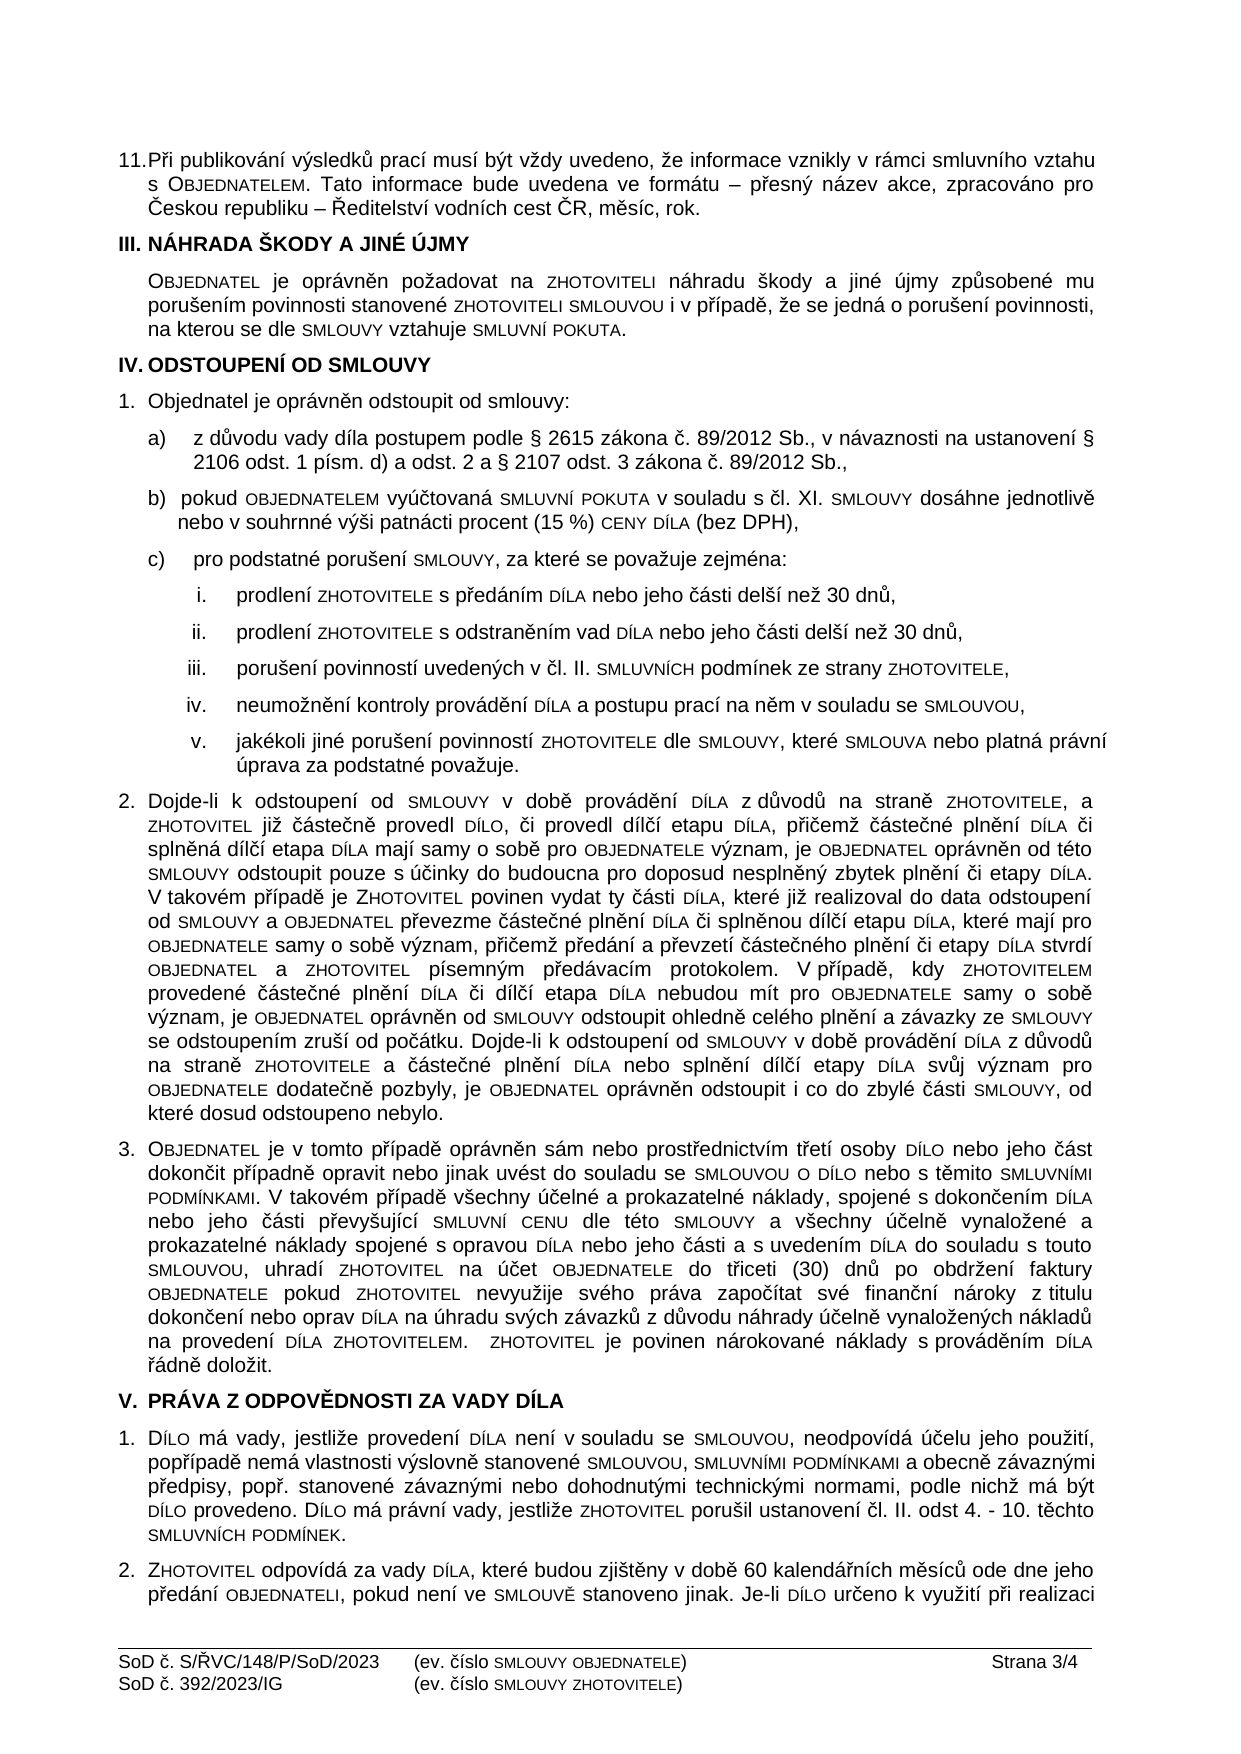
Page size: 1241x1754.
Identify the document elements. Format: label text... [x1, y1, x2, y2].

text 1. Objednatel je oprávněn odstoupit od smlouvy: [118, 389, 1095, 413]
list jakékoli jiné porušení povinností zhotovitele dle smlouvy, které smlouva nebo platná právní úprava za podstatné považuje. [207, 729, 1107, 777]
text 3. Objednatel je v tomto případě oprávněn sám nebo prostřednictvím třetí osoby dílo nebo jeho část dokončit případně opravit nebo jinak uvést do souladu se smlouvou o dílo nebo s těmito smluvními podmínkami. V takovém případě všechny účelné a prokazatelné náklady, spojené s dokončením díla nebo jeho části převyšující smluvní cenu dle této smlouvy a všechny účelně vynaložené a prokazatelné náklady spojené s opravou díla nebo jeho části a s uvedením díla do souladu s touto smlouvou, uhradí zhotovitel na účet objednatele do třiceti (30) dnů po obdržení faktury objednatele pokud zhotovitel nevyužije svého práva započítat své finanční nároky z titulu dokončení nebo oprav díla na úhradu svých závazků z důvodu náhrady účelně vynaložených nákladů na provedení díla zhotovitelem. zhotovitel je povinen nárokované náklady s prováděním díla řádně doložit. [118, 1137, 1092, 1377]
list prodlení zhotovitele s odstraněním vad díla nebo jeho části delší než 30 dnů, [207, 619, 1107, 643]
text 11. Při publikování výsledků prací musí být vždy uvedeno, že informace vznikly v rámci smluvního vztahu s Objednatelem. Tato informace bude uvedena ve formátu – přesný název akce, zpracováno pro Českou republiku – Ředitelství vodních cest ČR, měsíc, rok. [118, 148, 1095, 219]
text 1. Dílo má vady, jestliže provedení díla není v souladu se smlouvou, neodpovídá účelu jeho použití, popřípadě nemá vlastnosti výslovně stanovené smlouvou, smluvními podmínkami a obecně závaznými předpisy, popř. stanovené závaznými nebo dohodnutými technickými normami, podle nichž má být dílo provedeno. Dílo má právní vady, jestliže zhotovitel porušil ustanovení čl. II. odst 4. - 10. těchto smluvních podmínek. [118, 1426, 1095, 1546]
text b) pokud objednatelem vyúčtovaná smluvní pokuta v souladu s čl. XI. smlouvy dosáhne jednotlivě nebo v souhrnné výši patnácti procent (15 %) ceny díla (bez DPH), [148, 486, 1095, 534]
list prodlení zhotovitele s předáním díla nebo jeho části delší než 30 dnů, [207, 583, 1107, 607]
text c) pro podstatné porušení smlouvy, za které se považuje zejména: [148, 547, 1107, 571]
text Objednatel je oprávněn požadovat na zhotoviteli náhradu škody a jiné újmy způsobené mu porušením povinnosti stanovené zhotoviteli smlouvou i v případě, že se jedná o porušení povinnosti, na kterou se dle smlouvy vztahuje smluvní pokuta. [118, 268, 1095, 340]
list porušení povinností uvedených v čl. II. smluvních podmínek ze strany zhotovitele, [207, 656, 1092, 680]
text IV. Odstoupení od smlouvy [118, 353, 1095, 377]
text III. Náhrada škody a jiné újmy [118, 232, 1095, 256]
subtitle V. Práva z odpovědnosti za vady díla [118, 1389, 1095, 1413]
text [118, 1558, 1095, 1606]
text a) z důvodu vady díla postupem podle § 2615 zákona č. 89/2012 Sb., v návaznosti na ustanovení § 2106 odst. 1 písm. d) a odst. 2 a § 2107 odst. 3 zákona č. 89/2012 Sb., [148, 426, 1095, 474]
text 2. Dojde-li k odstoupení od smlouvy v době provádění díla z důvodů na straně zhotovitele, a zhotovitel již částečně provedl dílo, či provedl dílčí etapu díla, přičemž částečné plnění díla či splněná dílčí etapa díla mají samy o sobě pro objednatele význam, je objednatel oprávněn od této smlouvy odstoupit pouze s účinky do budoucna pro doposud nesplněný zbytek plnění či etapy díla. V takovém případě je Zhotovitel povinen vydat ty části díla, které již realizoval do data odstoupení od smlouvy a objednatel převezme částečné plnění díla či splněnou dílčí etapu díla, které mají pro objednatele samy o sobě význam, přičemž předání a převzetí částečného plnění či etapy díla stvrdí objednatel a zhotovitel písemným předávacím protokolem. V případě, kdy zhotovitelem provedené částečné plnění díla či dílčí etapa díla nebudou mít pro objednatele samy o sobě význam, je objednatel oprávněn od smlouvy odstoupit ohledně celého plnění a závazky ze smlouvy se odstoupením zruší od počátku. Dojde-li k odstoupení od smlouvy v době provádění díla z důvodů na straně zhotovitele a částečné plnění díla nebo splnění dílčí etapy díla svůj význam pro objednatele dodatečně pozbyly, je objednatel oprávněn odstoupit i co do zbylé části smlouvy, od které dosud odstoupeno nebylo. [118, 789, 1092, 1125]
list neumožnění kontroly provádění díla a postupu prací na něm v souladu se smlouvou, [207, 692, 1107, 716]
